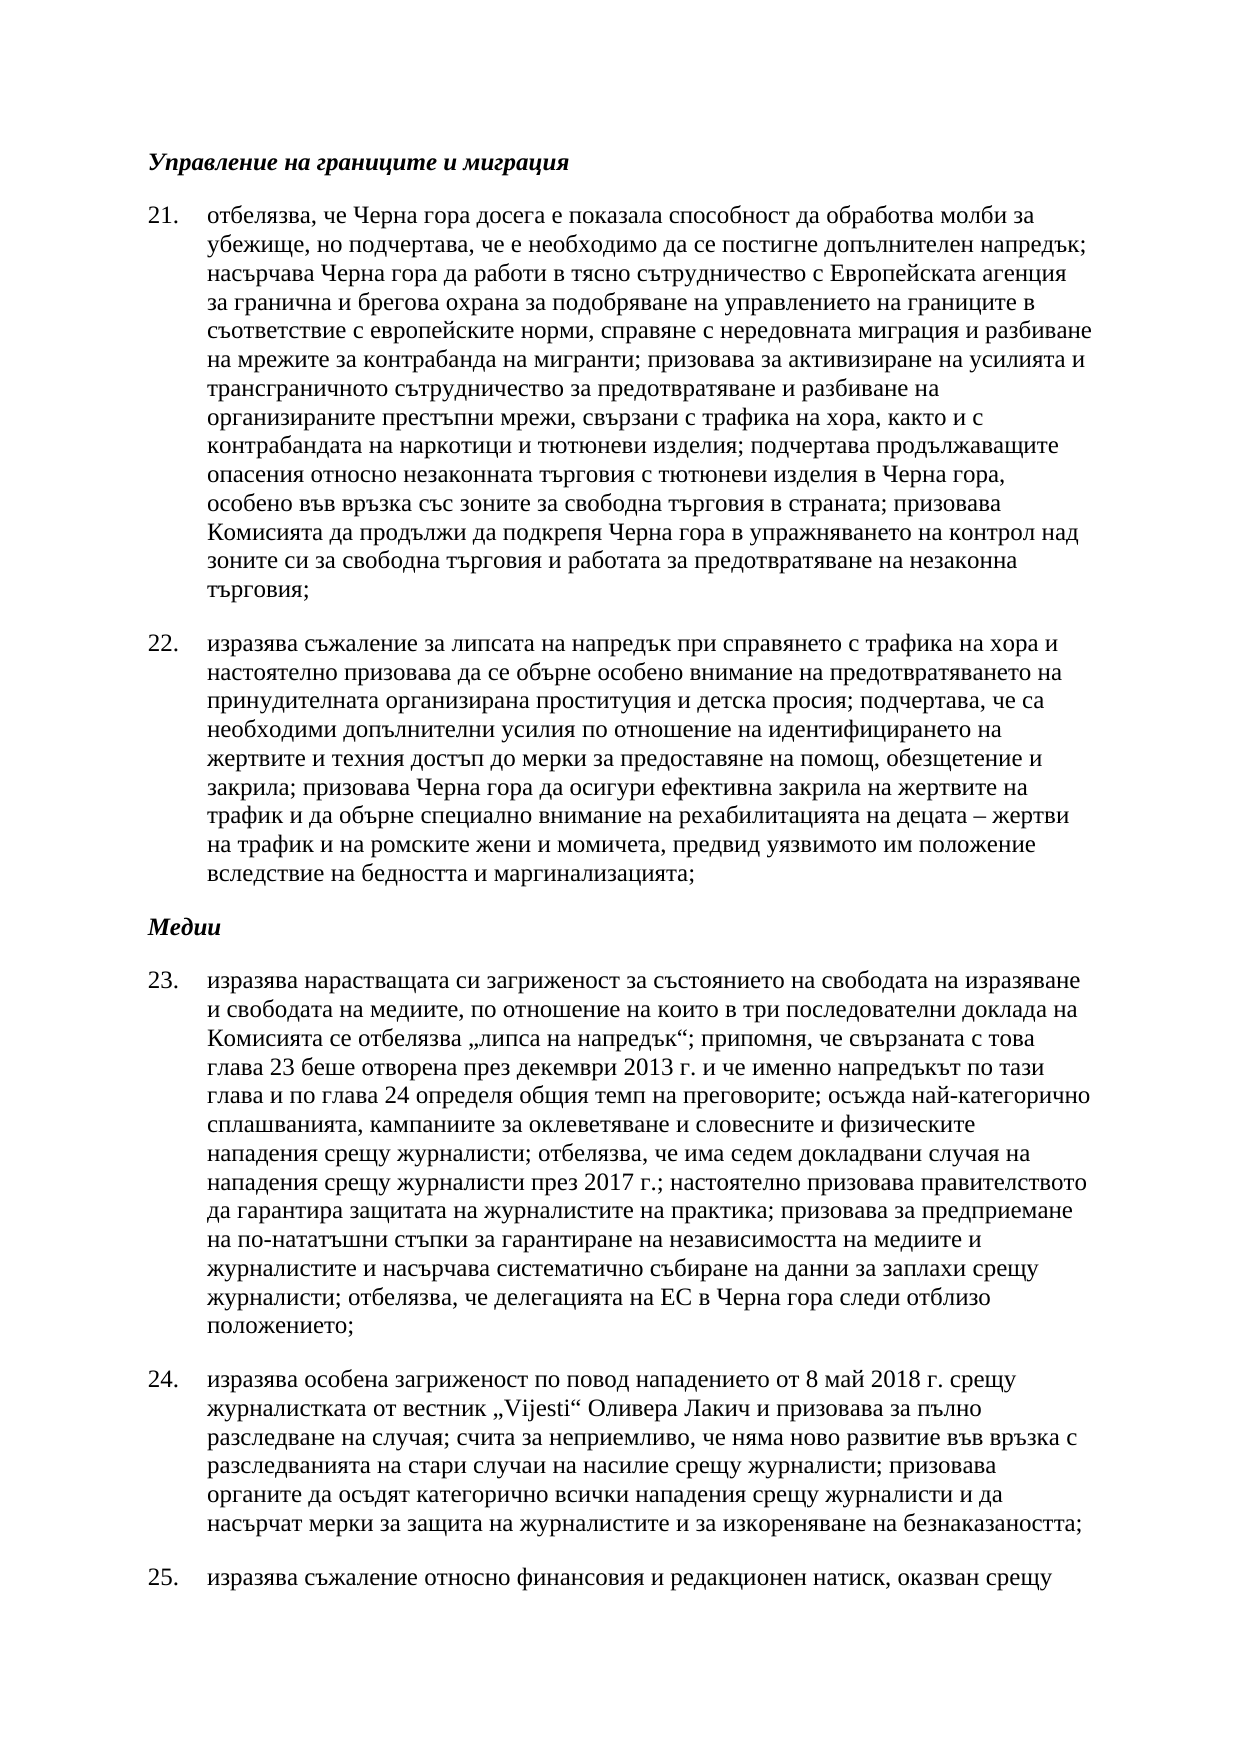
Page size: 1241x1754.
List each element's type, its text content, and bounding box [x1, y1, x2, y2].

text Управление на границите и миграция [148, 147, 1092, 176]
text 21. отбелязва, че Черна гора досега е показала способност да обработва молби за убежище, но подчертава, че е необходимо да се постигне допълнителен напредък; насърчава Черна гора да работи в тясно сътрудничество с Европейската агенция за гранична и брегова охрана за подобряване на управлението на границите в съответствие с европейските норми, справяне с нередовната миграция и разбиване на мрежите за контрабанда на мигранти; призовава за активизиране на усилията и трансграничното сътрудничество за предотвратяване и разбиване на организираните престъпни мрежи, свързани с трафика на хора, както и с контрабандата на наркотици и тютюневи изделия; подчертава продължаващите опасения относно незаконната търговия с тютюневи изделия в Черна гора, особено във връзка със зоните за свободна търговия в страната; призовава Комисията да продължи да подкрепя Черна гора в упражняването на контрол над зоните си за свободна търговия и работата за предотвратяване на незаконна търговия; [148, 201, 1092, 603]
text 22. изразява съжаление за липсата на напредък при справянето с трафика на хора и настоятелно призовава да се обърне особено внимание на предотвратяването на принудителната организирана проституция и детска просия; подчертава, че са необходими допълнителни усилия по отношение на идентифицирането на жертвите и техния достъп до мерки за предоставяне на помощ, обезщетение и закрила; призовава Черна гора да осигури ефективна закрила на жертвите на трафик и да обърне специално внимание на рехабилитацията на децата – жертви на трафик и на ромските жени и момичета, предвид уязвимото им положение вследствие на бедността и маргинализацията; [148, 628, 1092, 887]
text Медии [148, 912, 1092, 941]
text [148, 1562, 1092, 1591]
text 24. изразява особена загриженост по повод нападението от 8 май 2018 г. срещу журналистката от вестник „Vijesti“ Оливера Лакич и призовава за пълно разследване на случая; счита за неприемливо, че няма ново развитие във връзка с разследванията на стари случаи на насилие срещу журналисти; призовава органите да осъдят категорично всички нападения срещу журналисти и да насърчат мерки за защита на журналистите и за изкореняване на безнаказаността; [148, 1364, 1092, 1537]
text 23. изразява нарастващата си загриженост за състоянието на свободата на изразяване и свободата на медиите, по отношение на които в три последователни доклада на Комисията се отбелязва „липса на напредък“; припомня, че свързаната с това глава 23 беше отворена през декември 2013 г. и че именно напредъкът по тази глава и по глава 24 определя общия темп на преговорите; осъжда най-категорично сплашванията, кампаниите за оклеветяване и словесните и физическите нападения срещу журналисти; отбелязва, че има седем докладвани случая на нападения срещу журналисти през 2017 г.; настоятелно призовава правителството да гарантира защитата на журналистите на практика; призовава за предприемане на по-нататъшни стъпки за гарантиране на независимостта на медиите и журналистите и насърчава систематично събиране на данни за заплахи срещу журналисти; отбелязва, че делегацията на ЕС в Черна гора следи отблизо положението; [148, 966, 1092, 1339]
